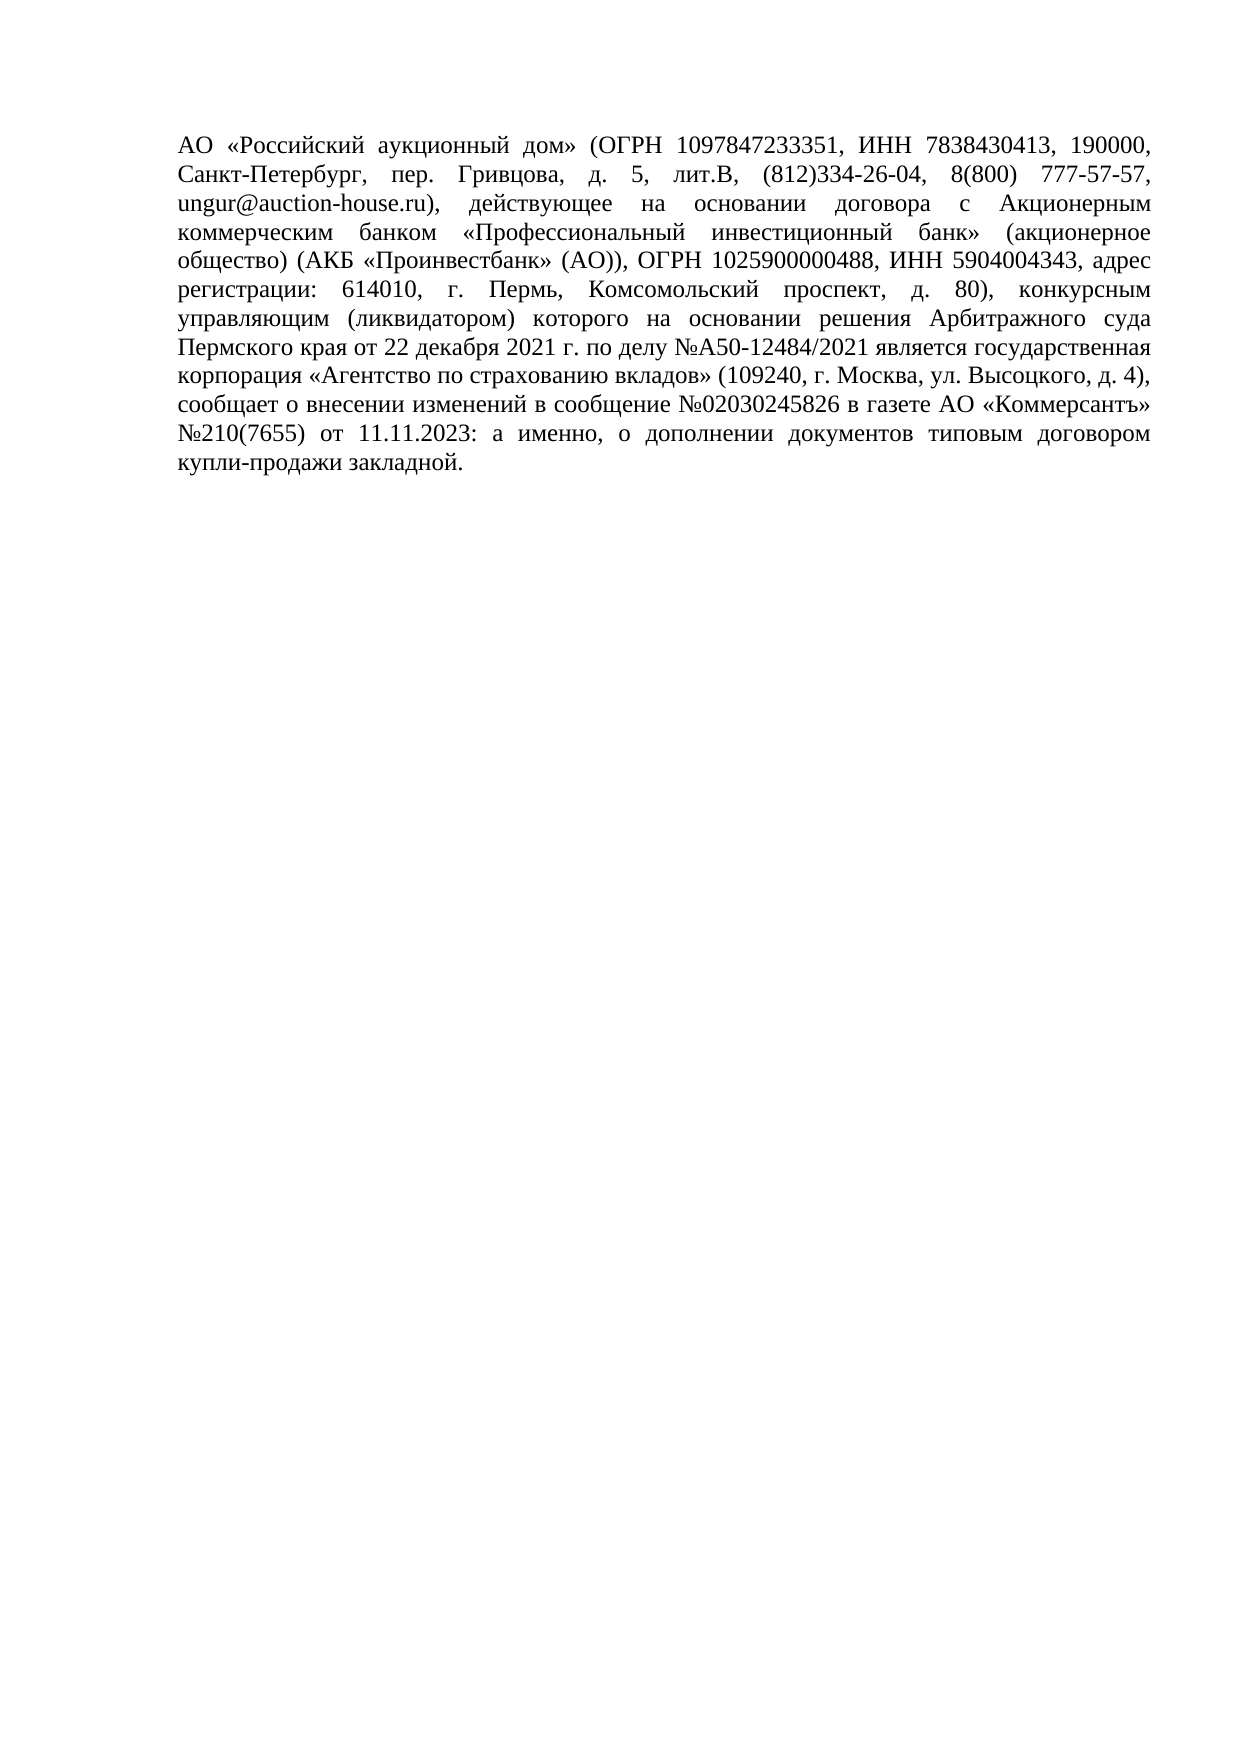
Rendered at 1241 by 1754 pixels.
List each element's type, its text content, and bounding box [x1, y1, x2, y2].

text АО «Российский аукционный дом» (ОГРН 1097847233351, ИНН 7838430413, 190000, Санкт-Петербург, пер. Гривцова, д. 5, лит.В, (812)334-26-04, 8(800) 777-57-57, ungur@auction-house.ru), действующее на основании договора с Акционерным коммерческим банком «Профессиональный инвестиционный банк» (акционерное общество) (АКБ «Проинвестбанк» (АО)), ОГРН 1025900000488, ИНН 5904004343, адрес регистрации: 614010, г. Пермь, Комсомольский проспект, д. 80), конкурсным управляющим (ликвидатором) которого на основании решения Арбитражного суда Пермского края от 22 декабря 2021 г. по делу №А50-12484/2021 является государственная корпорация «Агентство по страхованию вкладов» (109240, г. Москва, ул. Высоцкого, д. 4), сообщает о внесении изменений в сообщение №02030245826 в газете АО «Коммерсантъ» №210(7655) от 11.11.2023: а именно, о дополнении документов типовым договором купли-продажи закладной. [177, 131, 1152, 476]
